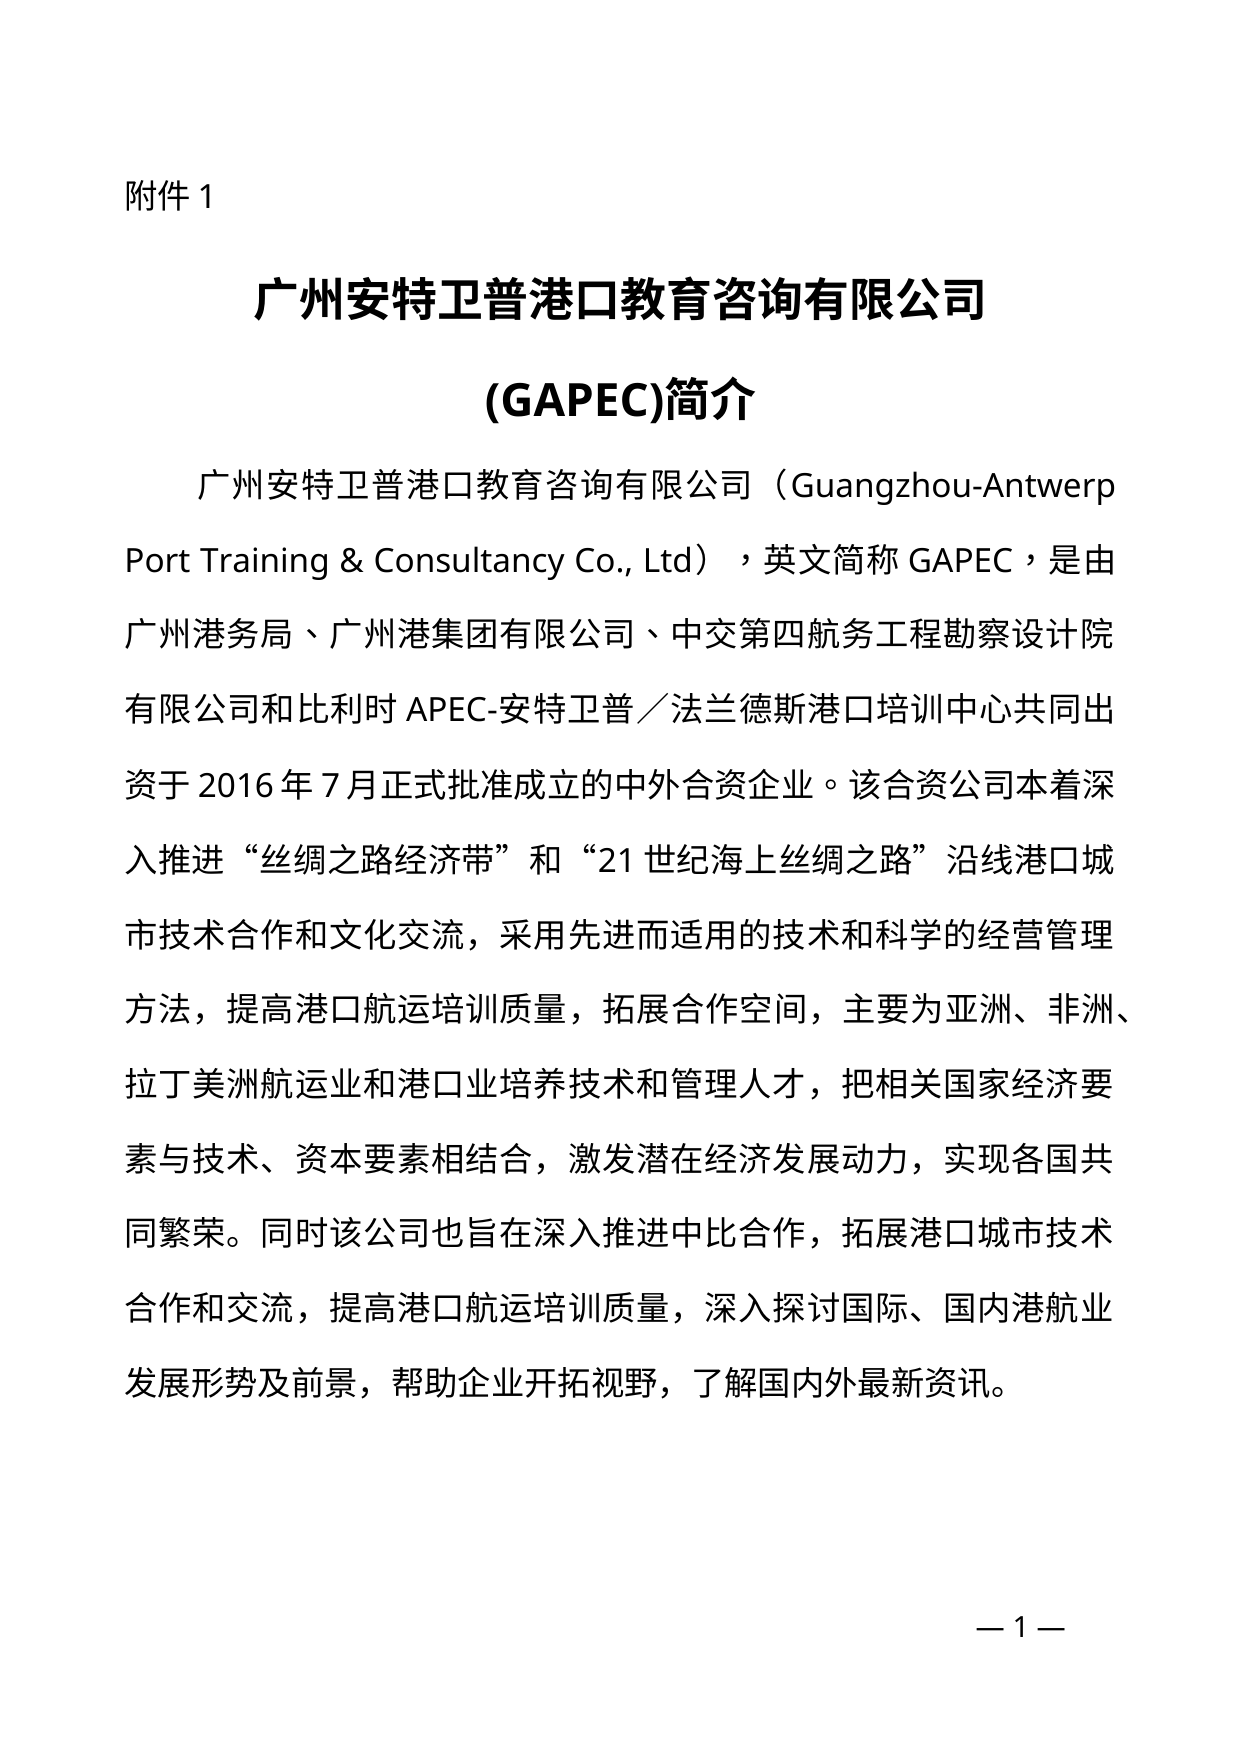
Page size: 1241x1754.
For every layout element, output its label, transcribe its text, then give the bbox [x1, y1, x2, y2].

text (GAPEC)简介 [124, 366, 1116, 431]
text 广州安特卫普港口教育咨询有限公司 [124, 248, 1116, 345]
text 附件1 [124, 162, 1116, 227]
text 广州安特卫普港口教育咨询有限公司（Guangzhou-Antwerp Port Training & Consultancy Co., Ltd），英文简称GAPEC，是由广州港务局、广州港集团有限公司、中交第四航务工程勘察设计院有限公司和比利时APEC-安特卫普／法兰德斯港口培训中心共同出资于2016年7月正式批准成立的中外合资企业。该合资公司本着深入推进“丝绸之路经济带”和“21世纪海上丝绸之路”沿线港口城市技术合作和文化交流，采用先进而适用的技术和科学的经营管理方法，提高港口航运培训质量，拓展合作空间，主要为亚洲、非洲、拉丁美洲航运业和港口业培养技术和管理人才，把相关国家经济要素与技术、资本要素相结合，激发潜在经济发展动力，实现各国共同繁荣。同时该公司也旨在深入推进中比合作，拓展港口城市技术合作和交流，提高港口航运培训质量，深入探讨国际、国内港航业发展形势及前景，帮助企业开拓视野，了解国内外最新资讯。 [124, 452, 1116, 1413]
